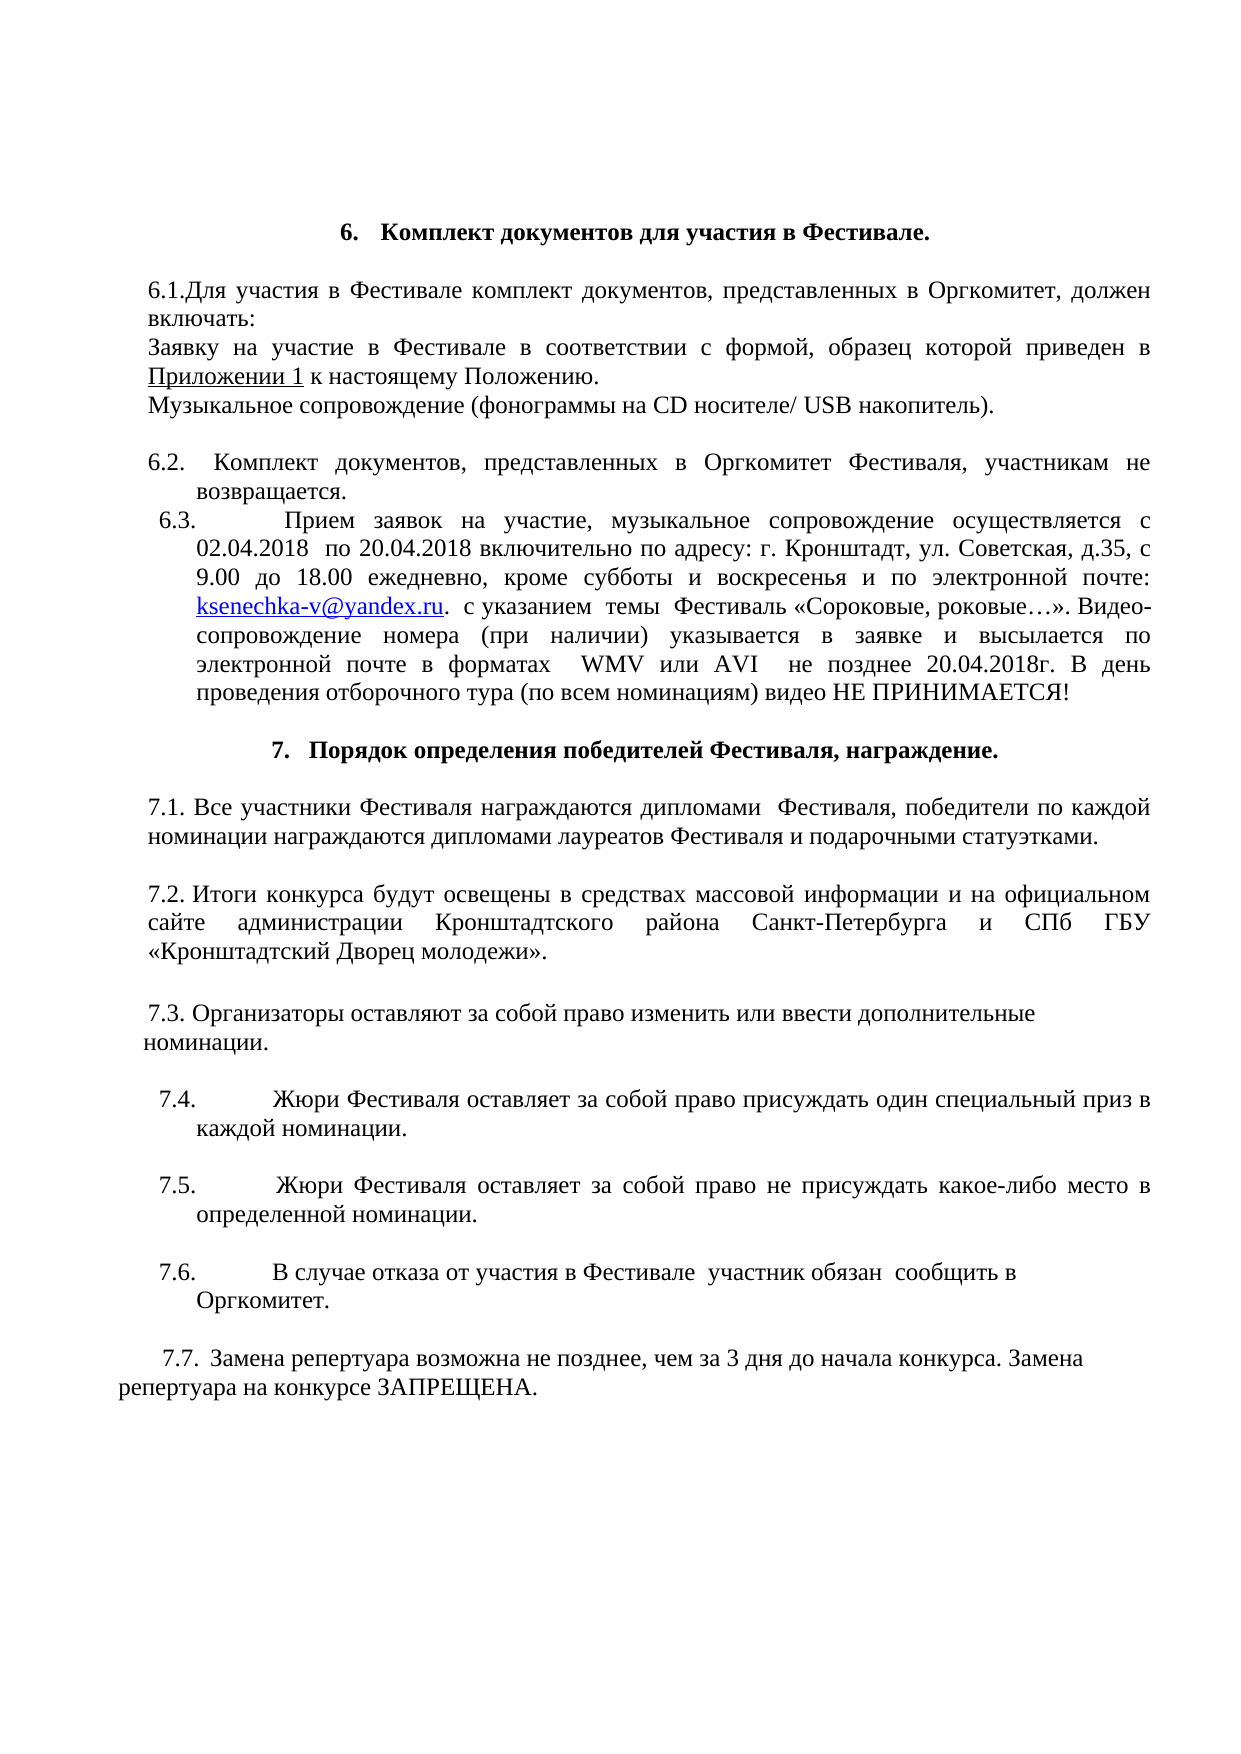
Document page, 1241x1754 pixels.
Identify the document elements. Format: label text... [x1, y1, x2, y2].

list В случае отказа от участия в Фестивале участник обязан сообщить в Оргкомитет. [159, 1257, 1152, 1314]
list Жюри Фестиваля оставляет за собой право присуждать один специальный приз в каждой номинации. [159, 1084, 1152, 1142]
list Организаторы оставляют за собой право изменить или ввести дополнительные [118, 998, 1152, 1027]
text Заявку на участие в Фестивале в соответствии с формой, образец которой приведен в Приложении 1 к настоящему Положению. [148, 332, 1152, 390]
list Комплект документов, представленных в Оргкомитет Фестиваля, участникам не возвращается. [148, 447, 1152, 505]
list Жюри Фестиваля оставляет за собой право не присуждать какое-либо место в определенной номинации. [159, 1171, 1152, 1228]
list Музыкальное сопровождение (фонограммы на CD носителе/ USB накопитель). [118, 390, 1152, 418]
text номинации. [118, 1027, 1152, 1056]
text 7.1. Все участники Фестиваля награждаются дипломами Фестиваля, победители по каждой номинации награждаются дипломами лауреатов Фестиваля и подарочными статуэтками. [148, 792, 1152, 850]
list Итоги конкурса будут освещены в средствах массовой информации и на официальном сайте администрации Кронштадтского района Санкт-Петербурга и СПб ГБУ «Кронштадтский Дворец молодежи». [148, 879, 1152, 965]
text 6.1.Для участия в Фестивале комплект документов, представленных в Оргкомитет, должен включать: [148, 275, 1152, 332]
list Прием заявок на участие, музыкальное сопровождение осуществляется с 02.04.2018 по 20.04.2018 включительно по адресу: г. Кронштадт, ул. Советская, д.35, с 9.00 до 18.00 ежедневно, кроме субботы и воскресенья и по электронной почте: ksenechka-v@yandex.ru. с указанием темы Фестиваль «Сороковые, роковые…». Видео- сопровождение номера (при наличии) указывается в заявке и высылается по электронной почте в форматах WMV или AVI не позднее 20.04.2018г. В день проведения отборочного тура (по всем номинациям) видео НЕ ПРИНИМАЕТСЯ! [159, 505, 1152, 706]
list Комплект документов для участия в Фестивале. [118, 217, 1152, 246]
text 7.7. Замена репертуара возможна не позднее, чем за 3 дня до начала конкурса. Замена репертуара на конкурсе ЗАПРЕЩЕНА. [118, 1343, 1152, 1401]
list Порядок определения победителей Фестиваля, награждение. [118, 735, 1152, 764]
